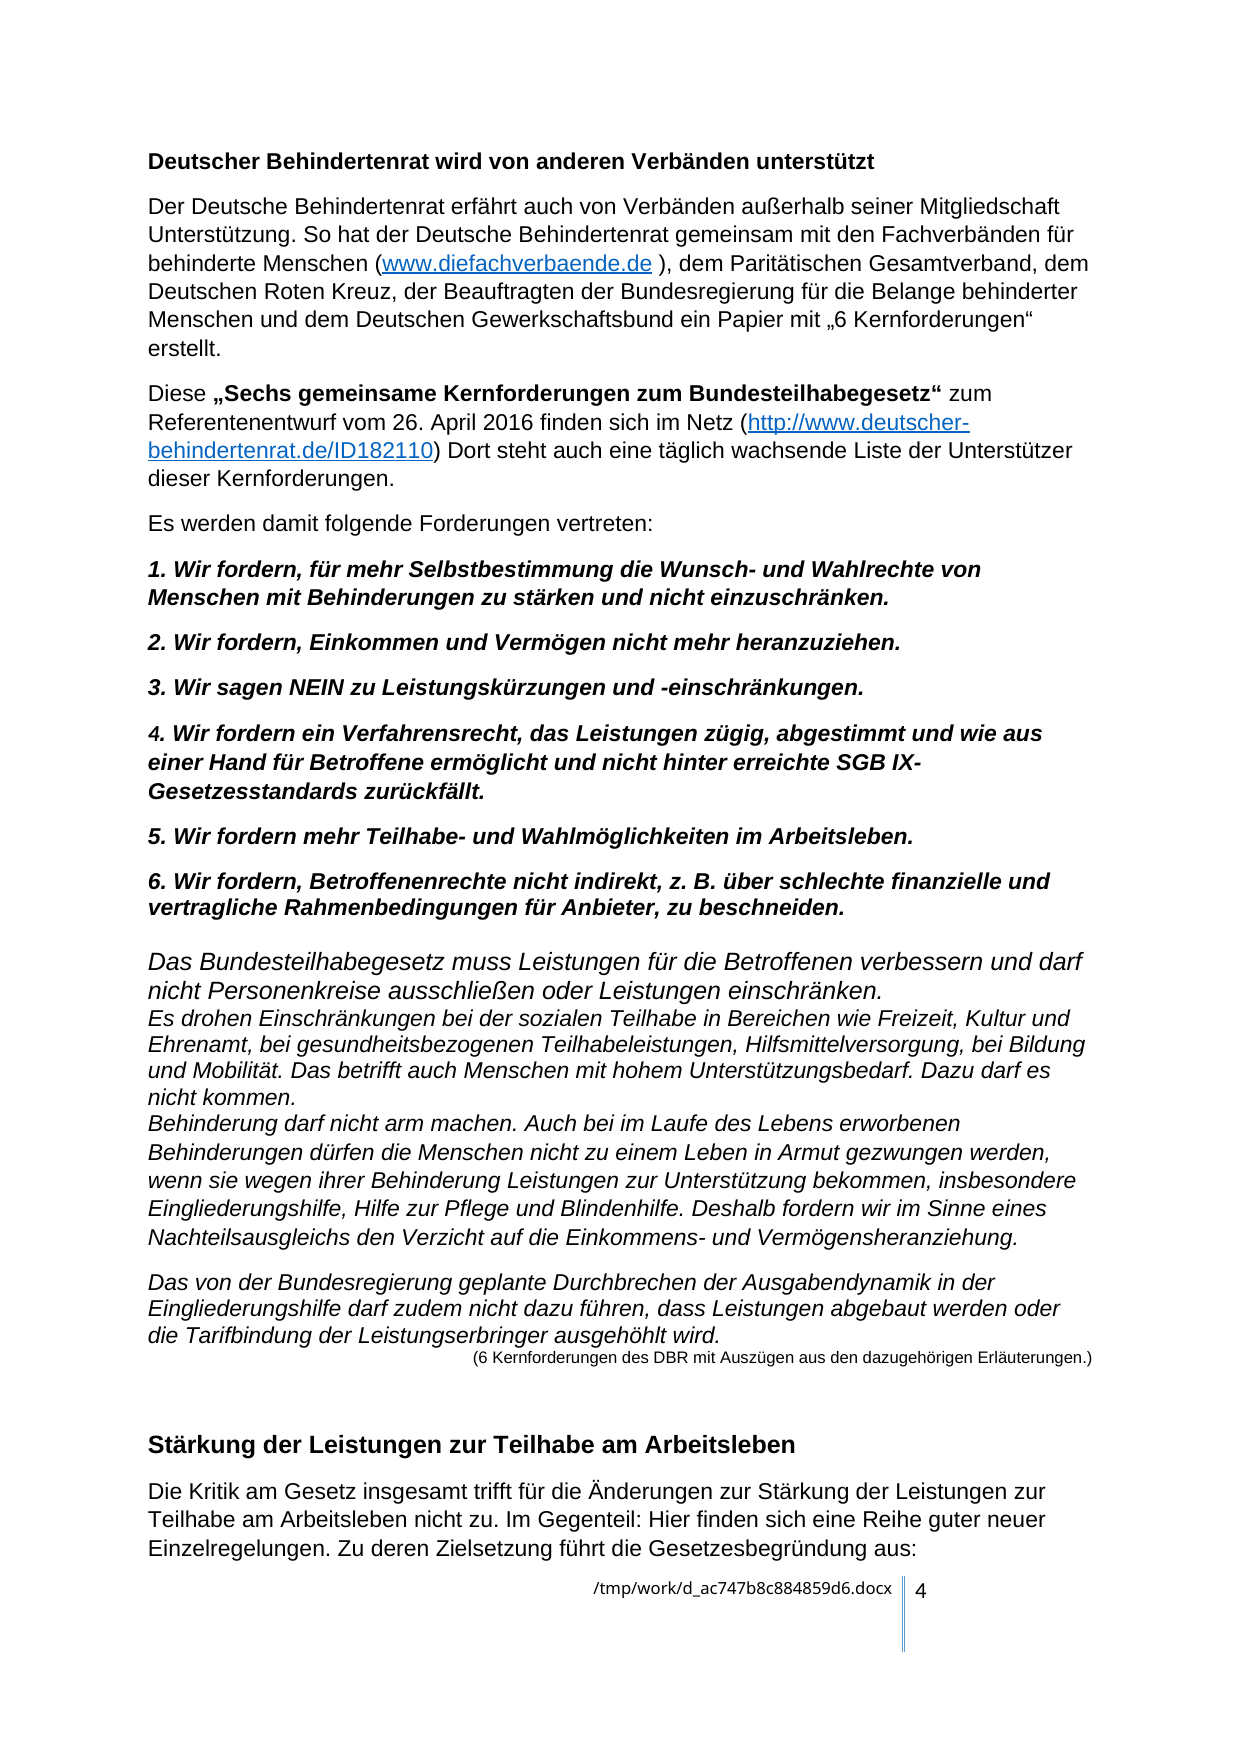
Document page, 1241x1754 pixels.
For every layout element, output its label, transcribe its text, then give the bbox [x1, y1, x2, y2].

text 3. Wir sagen NEIN zu Leistungskürzungen und -einschränkungen. [148, 674, 1093, 701]
text 2. Wir fordern, Einkommen und Vermögen nicht mehr heranzuziehen. [148, 629, 1093, 655]
text Stärkung der Leistungen zur Teilhabe am Arbeitsleben [148, 1430, 1093, 1459]
text Deutscher Behindertenrat wird von anderen Verbänden unterstützt [148, 148, 1093, 174]
text Es werden damit folgende Forderungen vertreten: [148, 510, 1093, 537]
text 4. Wir fordern ein Verfahrensrecht, das Leistungen zügig, abgestimmt und wie aus einer Hand für Betroffene ermöglicht und nicht hinter erreichte SGB IX-Gesetzesstandards zurückfällt. [148, 719, 1093, 804]
text Diese „Sechs gemeinsame Kernforderungen zum Bundesteilhabegesetz“ zum Referentenentwurf vom 26. April 2016 finden sich im Netz (http://www.deutscher-behindertenrat.de/ID182110) Dort steht auch eine täglich wachsende Liste der Unterstützer dieser Kernforderungen. [148, 380, 1093, 492]
text Die Kritik am Gesetz insgesamt trifft für die Änderungen zur Stärkung der Leistungen zur Teilhabe am Arbeitsleben nicht zu. Im Gegenteil: Hier finden sich eine Reihe guter neuer Einzelregelungen. Zu deren Zielsetzung führt die Gesetzesbegründung aus: [148, 1478, 1093, 1561]
text Es drohen Einschränkungen bei der sozialen Teilhabe in Bereichen wie Freizeit, Kultur und Ehrenamt, bei gesundheitsbezogenen Teilhabeleistungen, Hilfsmittelversorgung, bei Bildung und Mobilität. Das betrifft auch Menschen mit hohem Unterstützungsbedarf. Dazu darf es nicht kommen. [148, 1004, 1093, 1110]
text Behinderung darf nicht arm machen. Auch bei im Laufe des Lebens erworbenen Behinderungen dürfen die Menschen nicht zu einem Leben in Armut gezwungen werden, wenn sie wegen ihrer Behinderung Leistungen zur Unterstützung bekommen, insbesondere Eingliederungshilfe, Hilfe zur Pflege und Blindenhilfe. Deshalb fordern wir im Sinne eines Nachteilsausgleichs den Verzicht auf die Einkommens- und Vermögensheranziehung. [148, 1110, 1093, 1250]
text 1. Wir fordern, für mehr Selbstbestimmung die Wunsch- und Wahlrechte von Menschen mit Behinderungen zu stärken und nicht einzuschränken. [148, 556, 1093, 610]
text Das von der Bundesregierung geplante Durchbrechen der Ausgabendynamik in der Eingliederungshilfe darf zudem nicht dazu führen, dass Leistungen abgebaut werden oder die Tarifbindung der Leistungserbringer ausgehöhlt wird. [148, 1269, 1093, 1348]
text Der Deutsche Behindertenrat erfährt auch von Verbänden außerhalb seiner Mitgliedschaft Unterstützung. So hat der Deutsche Behindertenrat gemeinsam mit den Fachverbänden für behinderte Menschen (www.diefachverbaende.de ), dem Paritätischen Gesamtverband, dem Deutschen Roten Kreuz, der Beauftragten der Bundesregierung für die Belange behinderter Menschen und dem Deutschen Gewerkschaftsbund ein Papier mit „6 Kernforderungen“ erstellt. [148, 193, 1093, 361]
text (6 Kernforderungen des DBR mit Auszügen aus den dazugehörigen Erläuterungen.) [148, 1348, 1093, 1367]
text 6. Wir fordern, Betroffenenrechte nicht indirekt, z. B. über schlechte finanzielle und vertragliche Rahmenbedingungen für Anbieter, zu beschneiden. [148, 868, 1093, 921]
text 5. Wir fordern mehr Teilhabe- und Wahlmöglichkeiten im Arbeitsleben. [148, 823, 1093, 849]
text Das Bundesteilhabegesetz muss Leistungen für die Betroffenen verbessern und darf nicht Personenkreise ausschließen oder Leistungen einschränken. [148, 947, 1093, 1004]
